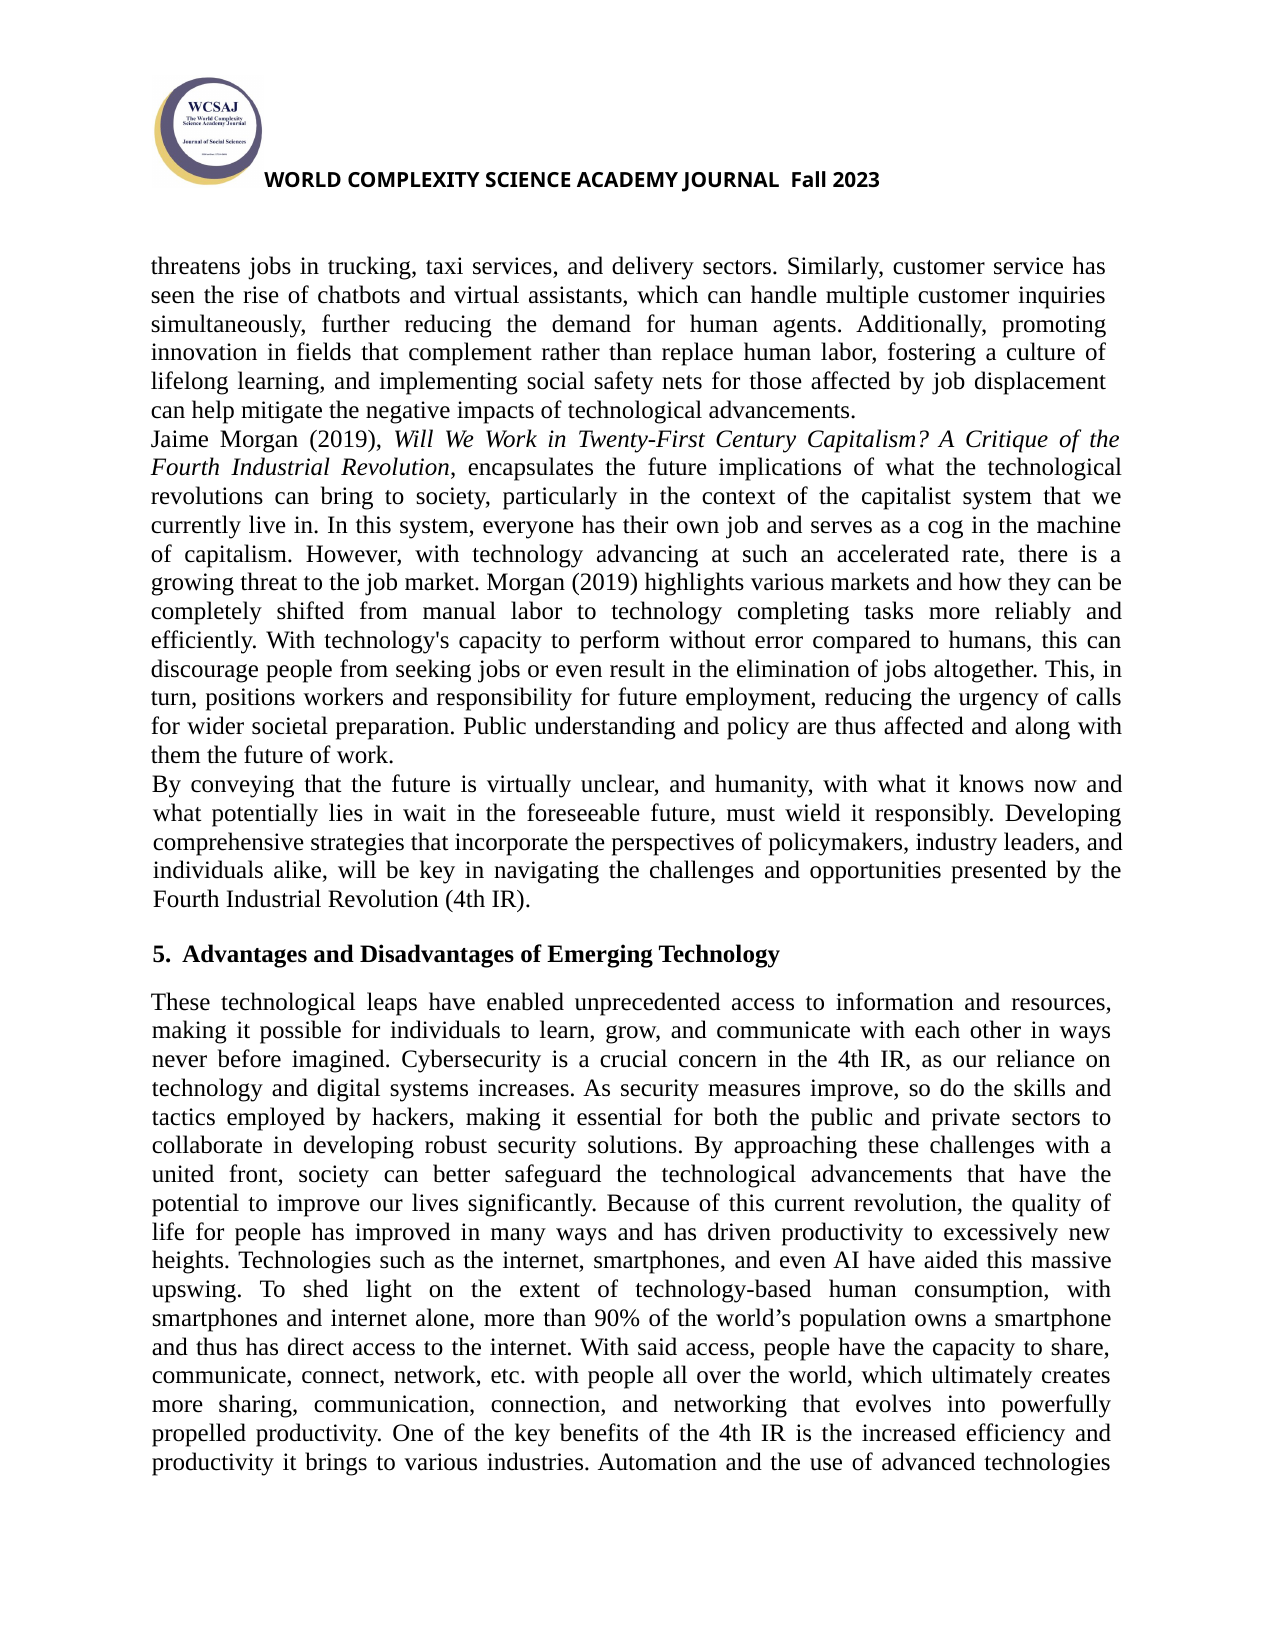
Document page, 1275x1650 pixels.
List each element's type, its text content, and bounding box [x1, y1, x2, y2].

picture [151, 75, 264, 188]
text 5. Advantages and Disadvantages of Emerging Technology [152, 939, 1124, 968]
text Jaime Morgan (2019), Will We Work in Twenty-First Century Capitalism? A Critique of the Fourth Industrial Revolution, encapsulates the future implications of what the technological revolutions can bring to society, particularly in the context of the capitalist system that we currently live in. In this system, everyone has their own job and serves as a cog in the machine of capitalism. However, with technology advancing at such an accelerated rate, there is a growing threat to the job market. Morgan (2019) highlights various markets and how they can be completely shifted from manual labor to technology completing tasks more reliably and efficiently. With technology's capacity to perform without error compared to humans, this can discourage people from seeking jobs or even result in the elimination of jobs altogether. This, in turn, positions workers and responsibility for future employment, reducing the urgency of calls for wider societal preparation. Public understanding and policy are thus affected and along with them the future of work. [151, 424, 1123, 769]
text By conveying that the future is virtually unclear, and humanity, with what it knows now and what potentially lies in wait in the foreseeable future, must wield it responsibly. Developing comprehensive strategies that incorporate the perspectives of policymakers, industry leaders, and individuals alike, will be key in navigating the challenges and opportunities presented by the Fourth Industrial Revolution (4th IR). [152, 769, 1123, 913]
